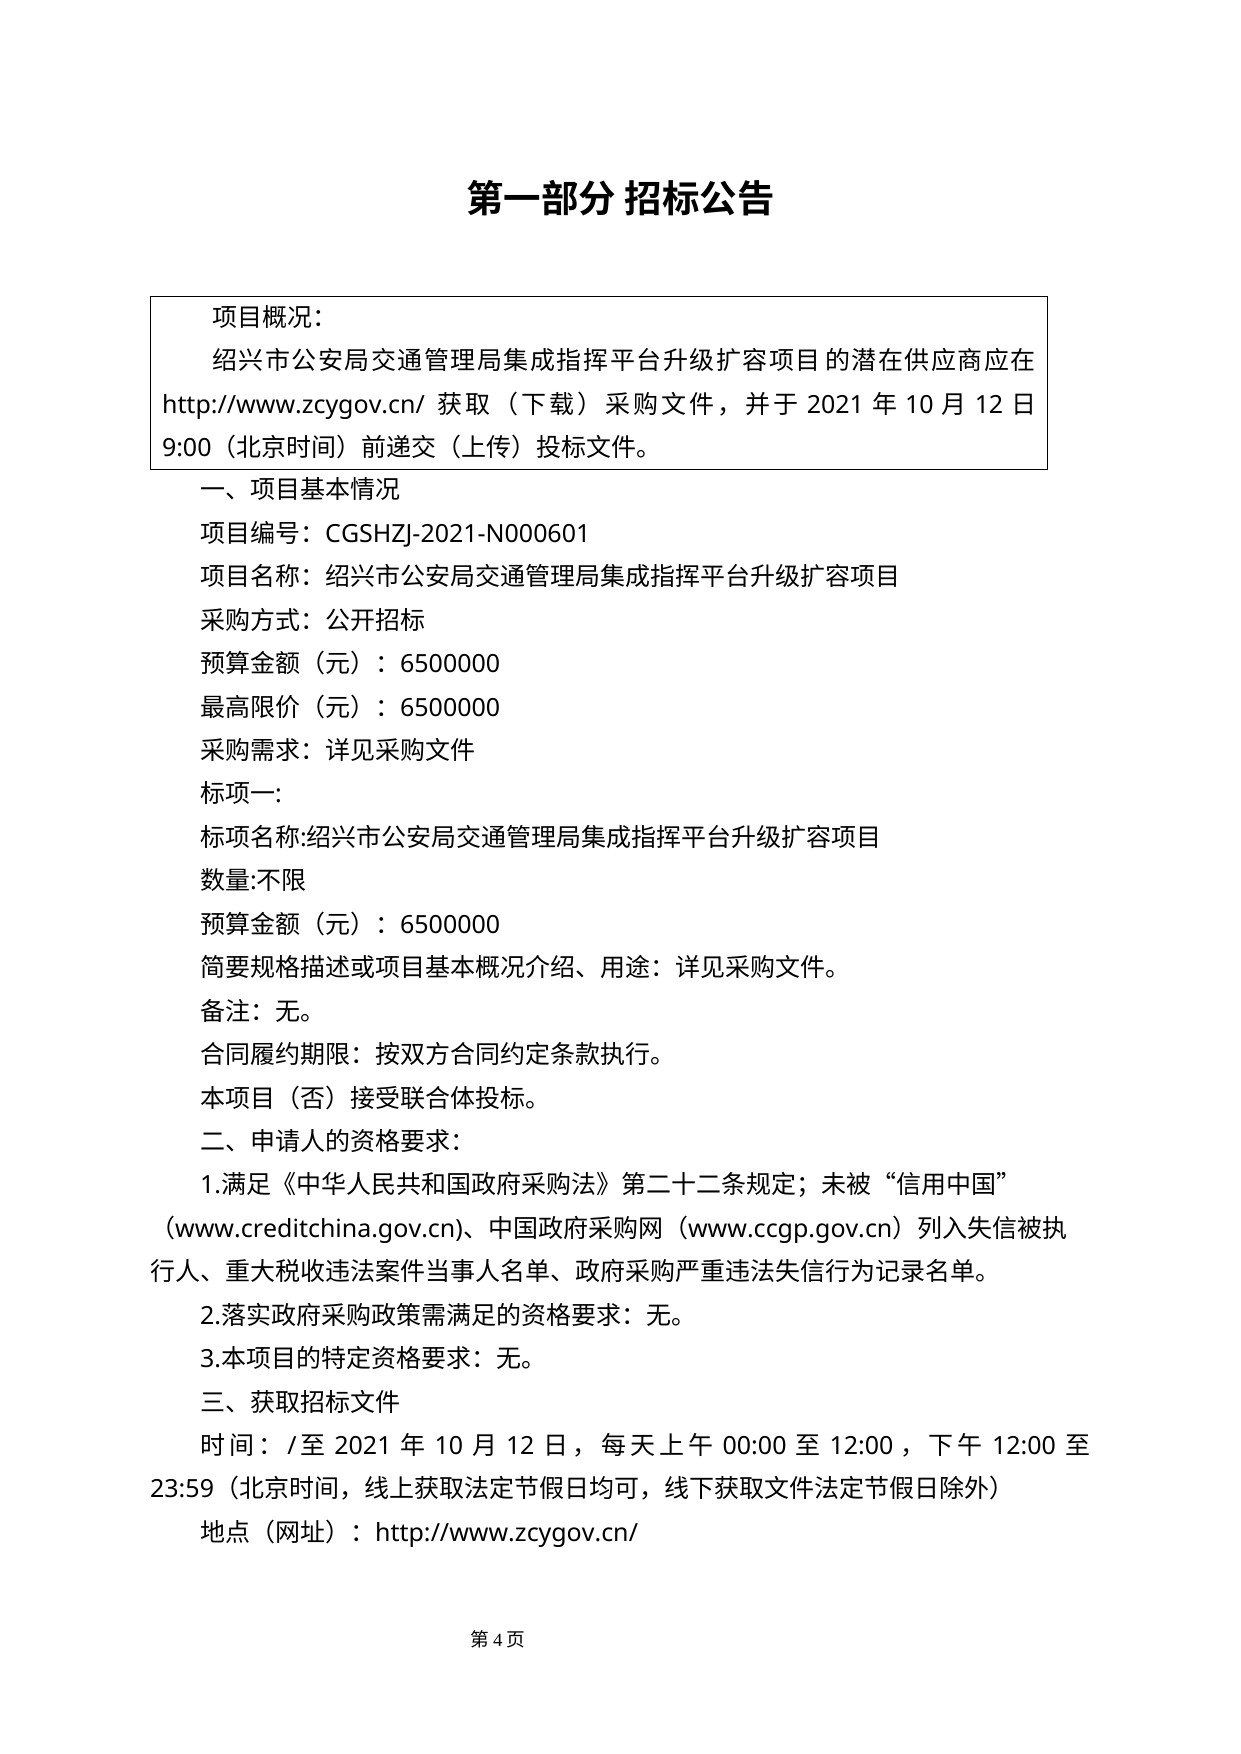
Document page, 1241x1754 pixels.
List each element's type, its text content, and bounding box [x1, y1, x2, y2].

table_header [150, 225, 1090, 1554]
text 第一部分 招标公告 [150, 162, 1090, 224]
